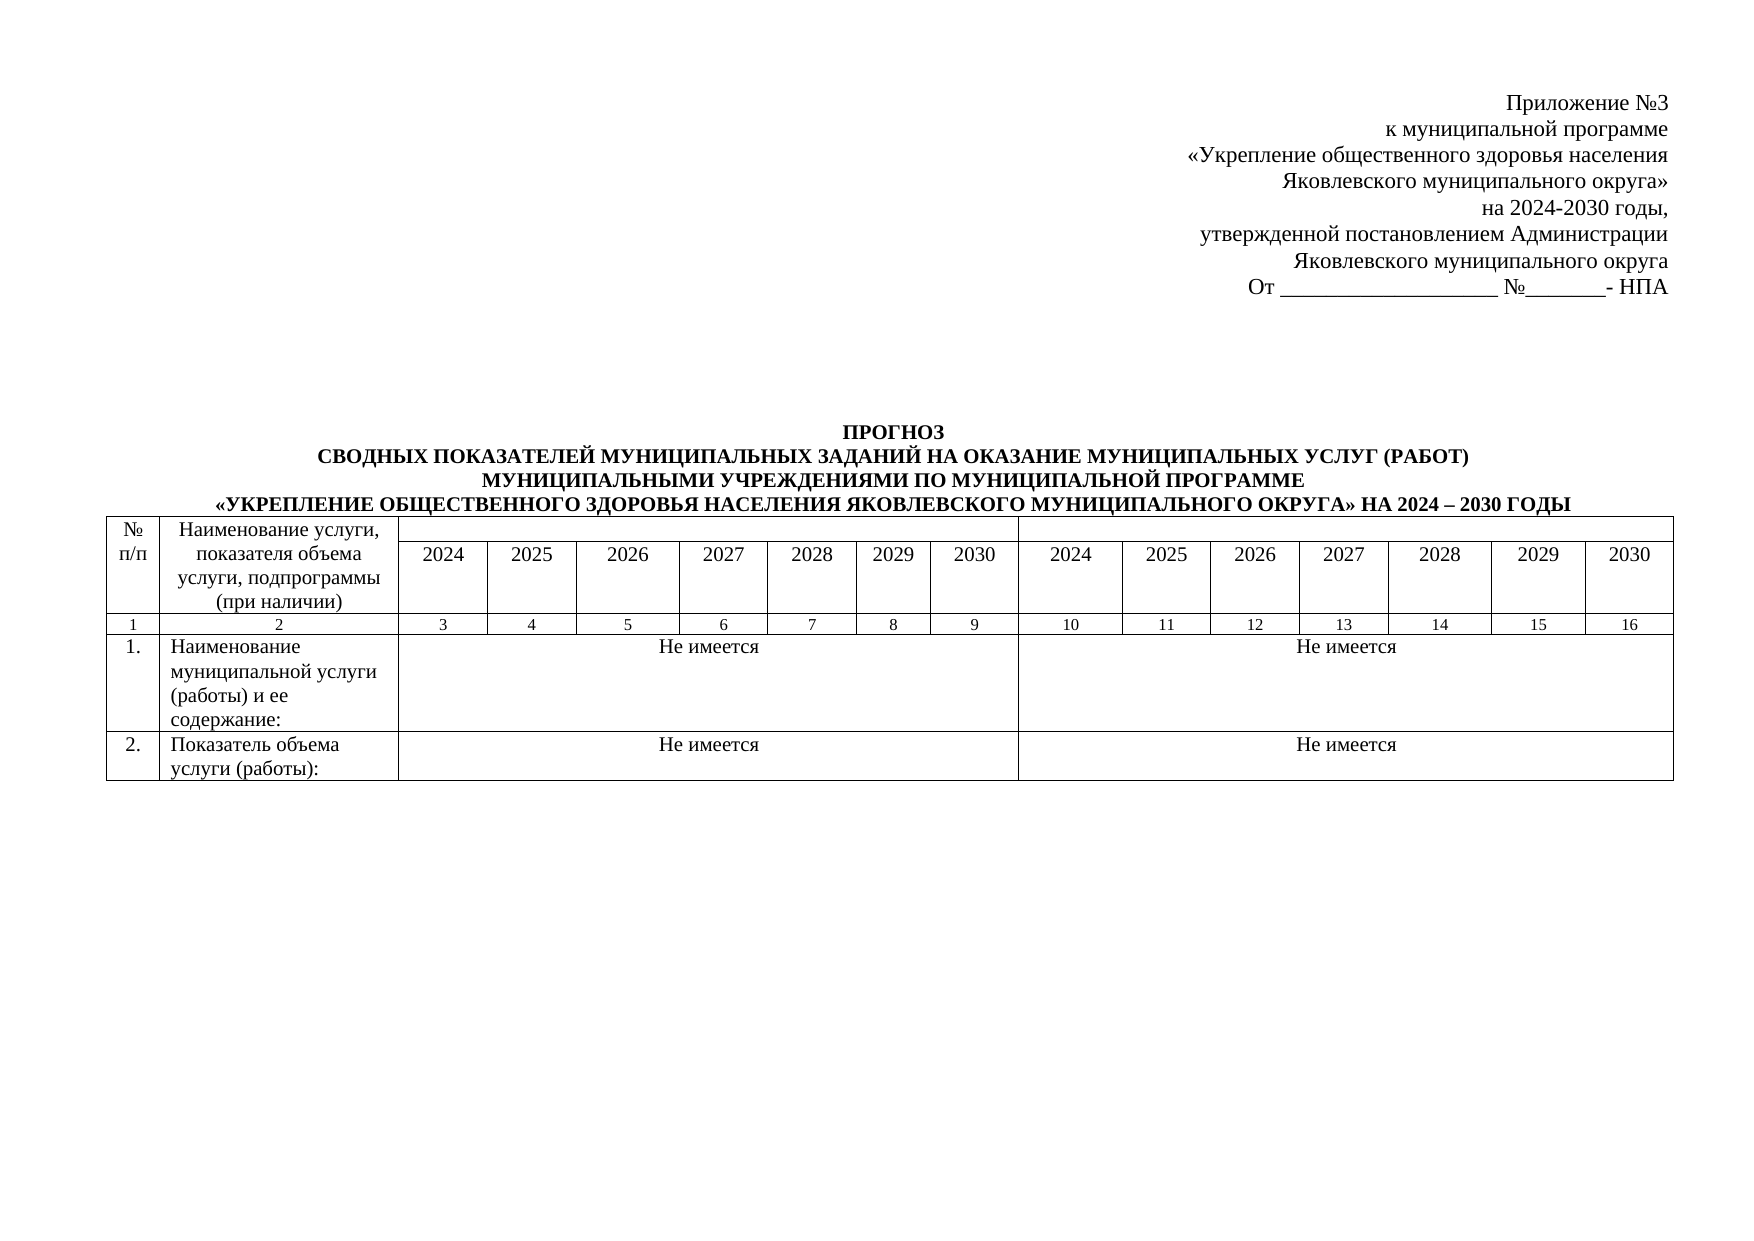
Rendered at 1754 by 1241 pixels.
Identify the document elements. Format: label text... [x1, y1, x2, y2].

table_header [1019, 517, 1673, 541]
text МУНИЦИПАЛЬНЫМИ УЧРЕЖДЕНИЯМИ ПО МУНИЦИПАЛЬНОЙ ПРОГРАММЕ [118, 468, 1668, 492]
table_header № п/п [107, 517, 159, 613]
text ПРОГНОЗ [118, 420, 1668, 444]
table_cell Показатель объема услуги (работы): [160, 732, 398, 780]
text От ___________________ №_______- НПА [118, 273, 1668, 299]
text Приложение №3 [118, 88, 1668, 115]
table_cell Не имеется [399, 635, 1018, 731]
text к муниципальной программе [118, 115, 1668, 141]
table_cell 15 [1492, 614, 1585, 633]
text Яковлевского муниципального округа [118, 247, 1668, 273]
table_cell 12 [1211, 614, 1299, 633]
table_cell Не имеется [1019, 635, 1673, 731]
table_header Наименование услуги, показателя объема услуги, подпрограммы (при наличии) [160, 517, 398, 613]
table_cell 2 [160, 614, 398, 633]
text утвержденной постановлением Администрации [118, 220, 1668, 247]
text Яковлевского муниципального округа» [118, 168, 1668, 194]
table_cell 2024 [1019, 542, 1122, 613]
table_cell 3 [399, 614, 487, 633]
text «Укрепление общественного здоровья населения [118, 141, 1668, 168]
table_cell 2024 [399, 542, 487, 613]
table_cell 2027 [1300, 542, 1388, 613]
table_cell Наименование муниципальной услуги (работы) и ее содержание: [160, 635, 398, 731]
table_cell 13 [1300, 614, 1388, 633]
table_cell 7 [768, 614, 856, 633]
table_cell 5 [577, 614, 679, 633]
table_cell 2028 [768, 542, 856, 613]
table_cell 2030 [1586, 542, 1673, 613]
text на 2024-2030 годы, [118, 194, 1668, 220]
table_cell 1 [107, 614, 159, 633]
table_cell 2029 [1492, 542, 1585, 613]
table_cell 9 [931, 614, 1018, 633]
table_cell Не имеется [399, 732, 1018, 780]
table_cell 2028 [1389, 542, 1491, 613]
table_cell 2. [107, 732, 159, 780]
text СВОДНЫХ ПОКАЗАТЕЛЕЙ МУНИЦИПАЛЬНЫХ ЗАДАНИЙ НА ОКАЗАНИЕ МУНИЦИПАЛЬНЫХ УСЛУГ (РАБОТ) [118, 444, 1668, 468]
table_cell 4 [488, 614, 576, 633]
table_cell 8 [857, 614, 930, 633]
table_cell 2025 [1123, 542, 1210, 613]
table_cell 2029 [857, 542, 930, 613]
table_cell 2025 [488, 542, 576, 613]
table_cell 2027 [680, 542, 767, 613]
table_cell 16 [1586, 614, 1673, 633]
table_cell 1. [107, 635, 159, 731]
table_header [399, 517, 1018, 541]
table_cell 2026 [577, 542, 679, 613]
table_cell 10 [1019, 614, 1122, 633]
table_cell 2026 [1211, 542, 1299, 613]
table_cell Не имеется [1019, 732, 1673, 780]
table_cell 2030 [931, 542, 1018, 613]
text «УКРЕПЛЕНИЕ ОБЩЕСТВЕННОГО ЗДОРОВЬЯ НАСЕЛЕНИЯ ЯКОВЛЕВСКОГО МУНИЦИПАЛЬНОГО ОКРУГА» НА 2024 – 2030 ГОДЫ [118, 492, 1668, 516]
table_cell 6 [680, 614, 767, 633]
table_cell 14 [1389, 614, 1491, 633]
table_cell 11 [1123, 614, 1210, 633]
